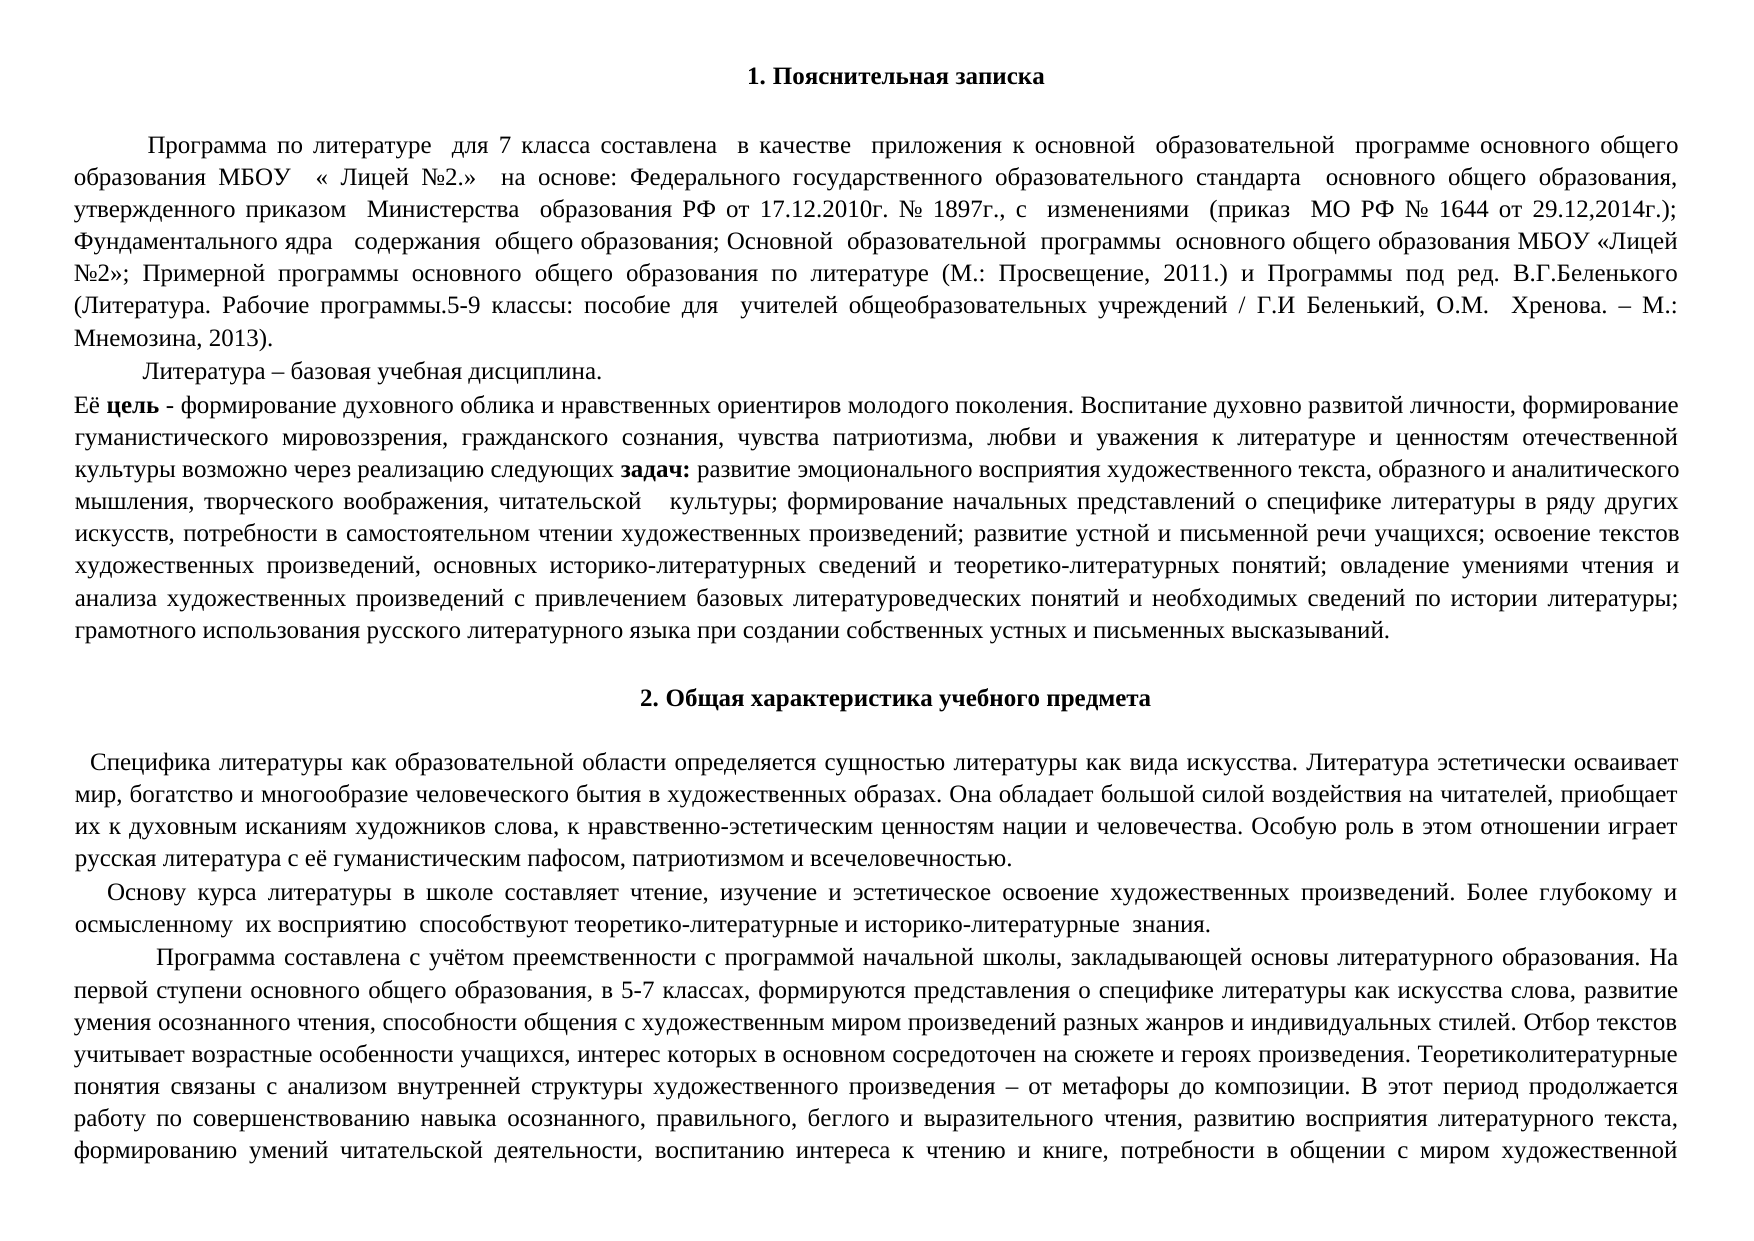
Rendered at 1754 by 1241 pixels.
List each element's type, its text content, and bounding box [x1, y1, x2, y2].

text Литература – базовая учебная дисциплина. [37, 356, 1685, 385]
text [73, 942, 1680, 1164]
text Её цель - формирование духовного облика и нравственных ориентиров молодого поколения. Воспитание духовно развитой личности, формирование гуманистического мировоззрения, гражданского сознания, чувства патриотизма, любви и уважения к литературе и ценностям отечественной культуры возможно через реализацию следующих задач: развитие эмоционального восприятия художественного текста, образного и аналитического мышления, творческого воображения, читательской культуры; формирование начальных представлений о специфике литературы в ряду других искусств, потребности в самостоятельном чтении художественных произведений; развитие устной и письменной речи учащихся; освоение текстов художественных произведений, основных историко-литературных сведений и теоретико-литературных понятий; овладение умениями чтения и анализа художественных произведений с привлечением базовых литературоведческих понятий и необходимых сведений по истории литературы; грамотного использования русского литературного языка при создании собственных устных и письменных высказываний. [73, 390, 1680, 644]
text Основу курса литературы в школе составляет чтение, изучение и эстетическое освоение художественных произведений. Более глубокому и осмысленному их восприятию способствуют теоретико-литературные и историко-литературные знания. [73, 877, 1680, 938]
subtitle 2. Общая характеристика учебного предмета [381, 683, 1410, 711]
text Программа по литературе для 7 класса составлена в качестве приложения к основной образовательной программе основного общего образования МБОУ « Лицей №2.» на основе: Федерального государственного образовательного стандарта основного общего образования, утвержденного приказом Министерства образования РФ от 17.12.2010г. № 1897г., с изменениями (приказ МО РФ № 1644 от 29.12,2014г.); Фундаментального ядра содержания общего образования; Основной образовательной программы основного общего образования МБОУ «Лицей №2»; Примерной программы основного общего образования по литературе (М.: Просвещение, 2011.) и Программы под ред. В.Г.Беленького (Литература. Рабочие программы.5-9 классы: пособие для учителей общеобразовательных учреждений / Г.И Беленький, О.М. Хренова. – М.: Мнемозина, 2013). [73, 130, 1680, 352]
text Специфика литературы как образовательной области определяется сущностью литературы как вида искусства. Литература эстетически осваивает мир, богатство и многообразие человеческого бытия в художественных образах. Она обладает большой силой воздействия на читателей, приобщает их к духовным исканиям художников слова, к нравственно-эстетическим ценностям нации и человечества. Особую роль в этом отношении играет русская литература с её гуманистическим пафосом, патриотизмом и всечеловечностью. [73, 747, 1680, 872]
subtitle 1. Пояснительная записка [381, 61, 1411, 90]
